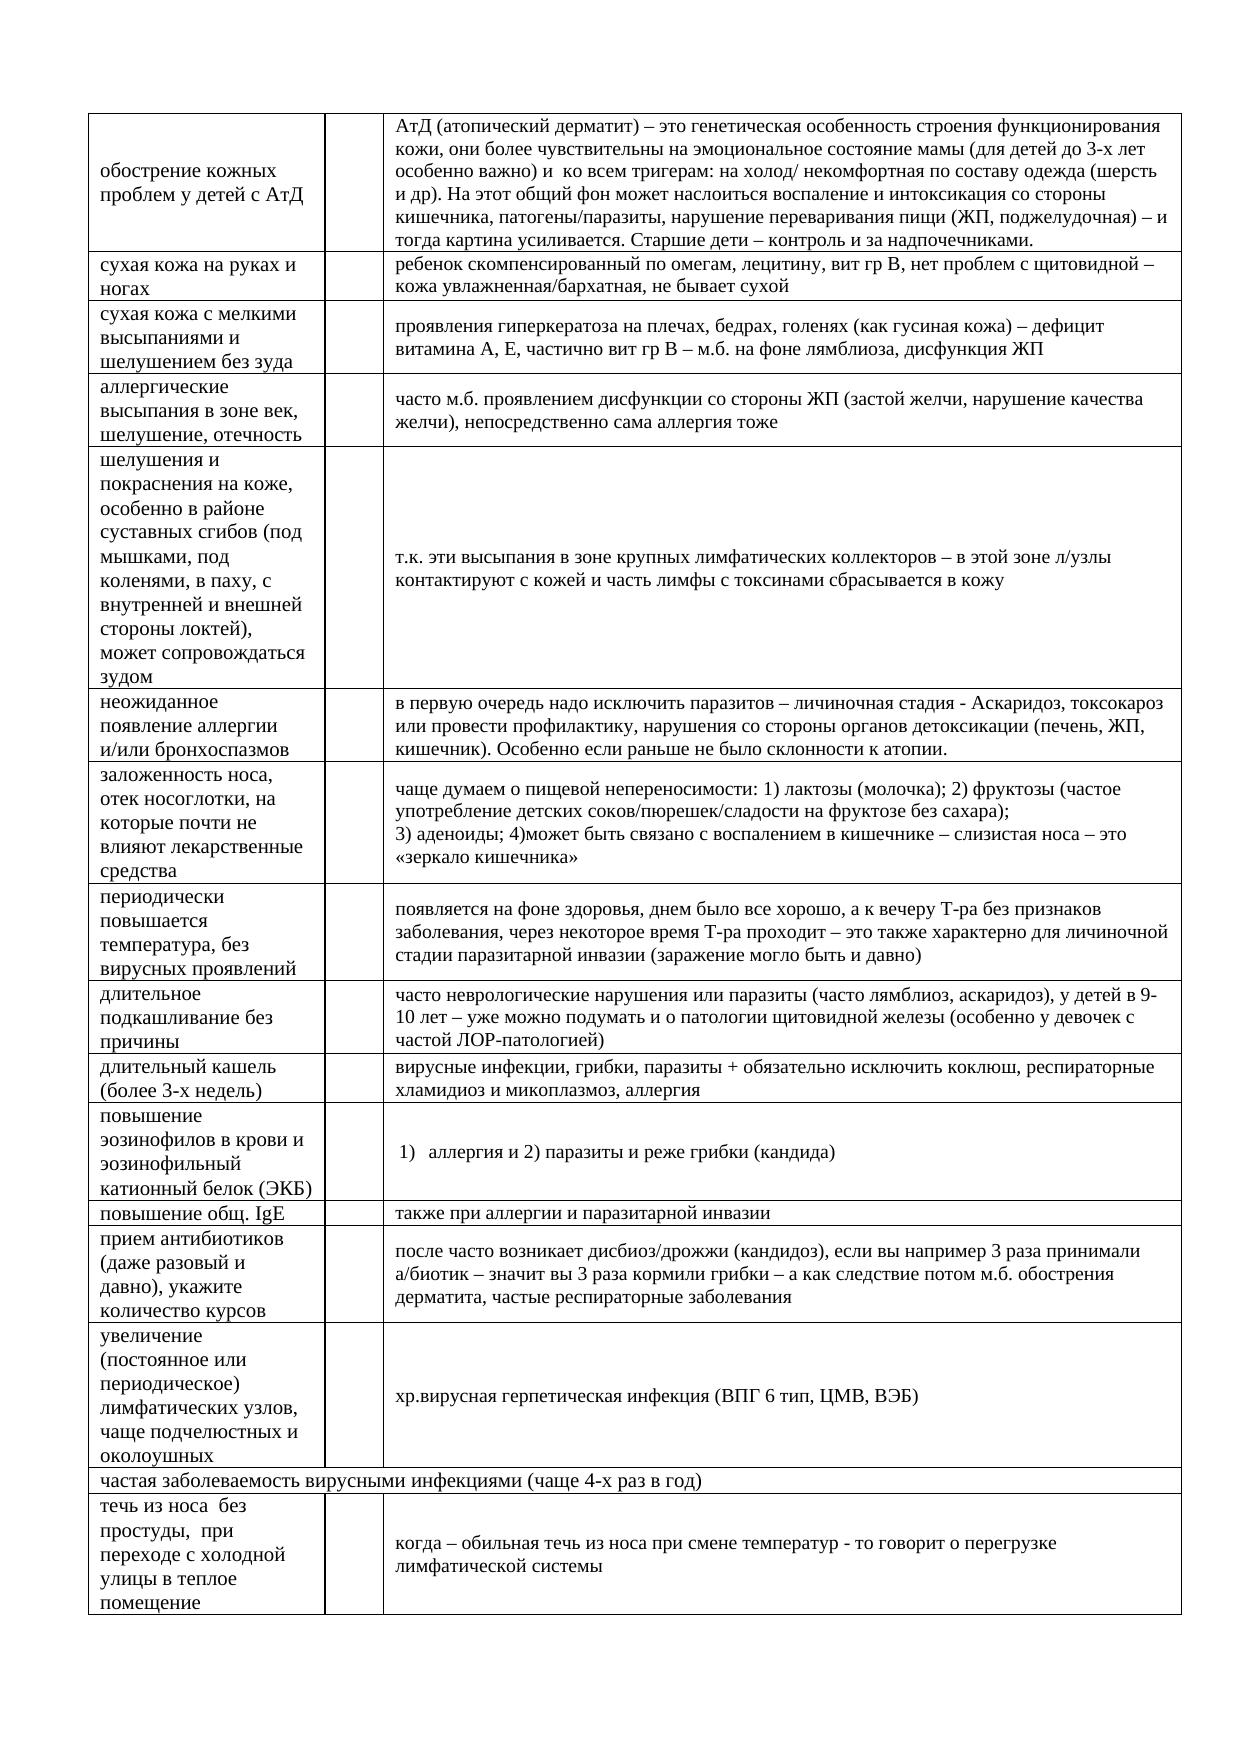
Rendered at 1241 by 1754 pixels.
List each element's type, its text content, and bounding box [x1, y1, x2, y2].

table_cell аллергия и 2) паразиты и реже грибки (кандида) [384, 1103, 1181, 1199]
table_cell [326, 1201, 383, 1224]
table_cell когда – обильная течь из носа при смене температур - то говорит о перегрузке лимфатической системы [384, 1494, 1181, 1614]
table_cell [326, 1054, 383, 1102]
table_cell проявления гиперкератоза на плечах, бедрах, голенях (как гусиная кожа) – дефицит витамина А, Е, частично вит гр В – м.б. на фоне лямблиоза, дисфункция ЖП [384, 301, 1181, 373]
table_header [326, 114, 383, 251]
table_cell в первую очередь надо исключить паразитов – личиночная стадия - Аскаридоз, токсокароз или провести профилактику, нарушения со стороны органов детоксикации (печень, ЖП, кишечник). Особенно если раньше не было склонности к атопии. [384, 689, 1181, 761]
table_cell сухая кожа на руках и ногах [89, 252, 324, 300]
table_cell [326, 1103, 383, 1199]
table_cell частая заболеваемость вирусными инфекциями (чаще 4-х раз в год) [89, 1468, 1181, 1492]
table_cell сухая кожа с мелкими высыпаниями и шелушением без зуда [89, 301, 324, 373]
table_cell шелушения и покраснения на коже, особенно в районе суставных сгибов (под мышками, под коленями, в паху, с внутренней и внешней стороны локтей), может сопровождаться зудом [89, 447, 324, 688]
table_cell появляется на фоне здоровья, днем было все хорошо, а к вечеру Т-ра без признаков заболевания, через некоторое время Т-ра проходит – это также характерно для личиночной стадии паразитарной инвазии (заражение могло быть и давно) [384, 884, 1181, 980]
table_cell [326, 762, 383, 882]
table_cell неожиданное появление аллергии и/или бронхоспазмов [89, 689, 324, 761]
table_cell часто м.б. проявлением дисфункции со стороны ЖП (застой желчи, нарушение качества желчи), непосредственно сама аллергия тоже [384, 374, 1181, 446]
table_cell повышение эозинофилов в крови и эозинофильный катионный белок (ЭКБ) [89, 1103, 324, 1199]
table_cell заложенность носа, отек носоглотки, на которые почти не влияют лекарственные средства [89, 762, 324, 882]
table_cell вирусные инфекции, грибки, паразиты + обязательно исключить коклюш, респираторные хламидиоз и микоплазмоз, аллергия [384, 1054, 1181, 1102]
table_cell [326, 689, 383, 761]
table_cell [326, 374, 383, 446]
table_cell повышение общ. IgE [89, 1201, 324, 1224]
table_cell [326, 884, 383, 980]
table_cell [326, 981, 383, 1053]
table_cell [326, 301, 383, 373]
table_cell после часто возникает дисбиоз/дрожжи (кандидоз), если вы например 3 раза принимали а/биотик – значит вы 3 раза кормили грибки – а как следствие потом м.б. обострения дерматита, частые респираторные заболевания [384, 1226, 1181, 1322]
table_cell т.к. эти высыпания в зоне крупных лимфатических коллекторов – в этой зоне л/узлы контактируют с кожей и часть лимфы с токсинами сбрасывается в кожу [384, 447, 1181, 688]
table_cell аллергические высыпания в зоне век, шелушение, отечность [89, 374, 324, 446]
table_cell хр.вирусная герпетическая инфекция (ВПГ 6 тип, ЦМВ, ВЭБ) [384, 1323, 1181, 1467]
table_cell увеличение (постоянное или периодическое) лимфатических узлов, чаще подчелюстных и околоушных [89, 1323, 324, 1467]
table_cell длительный кашель (более 3-х недель) [89, 1054, 324, 1102]
table_cell [326, 1494, 383, 1614]
table_cell чаще думаем о пищевой непереносимости: 1) лактозы (молочка); 2) фруктозы (частое употребление детских соков/пюрешек/сладости на фруктозе без сахара); 3) аденоиды; 4)может быть связано с воспалением в кишечнике – слизистая носа – это «зеркало кишечника» [384, 762, 1181, 882]
table_cell [326, 1323, 383, 1467]
table_cell длительное подкашливание без причины [89, 981, 324, 1053]
table_cell [326, 252, 383, 300]
table_cell также при аллергии и паразитарной инвазии [384, 1201, 1181, 1224]
table_header обострение кожных проблем у детей с АтД [89, 114, 324, 251]
table_cell часто неврологические нарушения или паразиты (часто лямблиоз, аскаридоз), у детей в 9-10 лет – уже можно подумать и о патологии щитовидной железы (особенно у девочек с частой ЛОР-патологией) [384, 981, 1181, 1053]
table_cell периодически повышается температура, без вирусных проявлений [89, 884, 324, 980]
table_cell течь из носа без простуды, при переходе с холодной улицы в теплое помещение [89, 1494, 324, 1614]
table_cell [326, 1226, 383, 1322]
table_cell ребенок скомпенсированный по омегам, лецитину, вит гр В, нет проблем с щитовидной – кожа увлажненная/бархатная, не бывает сухой [384, 252, 1181, 300]
table_header АтД (атопический дерматит) – это генетическая особенность строения функционирования кожи, они более чувствительны на эмоциональное состояние мамы (для детей до 3-х лет особенно важно) и ко всем тригерам: на холод/ некомфортная по составу одежда (шерсть и др). На этот общий фон может наслоиться воспаление и интоксикация со стороны кишечника, патогены/паразиты, нарушение переваривания пищи (ЖП, поджелудочная) – и тогда картина усиливается. Старшие дети – контроль и за надпочечниками. [384, 114, 1181, 251]
table_cell прием антибиотиков (даже разовый и давно), укажите количество курсов [89, 1226, 324, 1322]
table_cell [326, 447, 383, 688]
